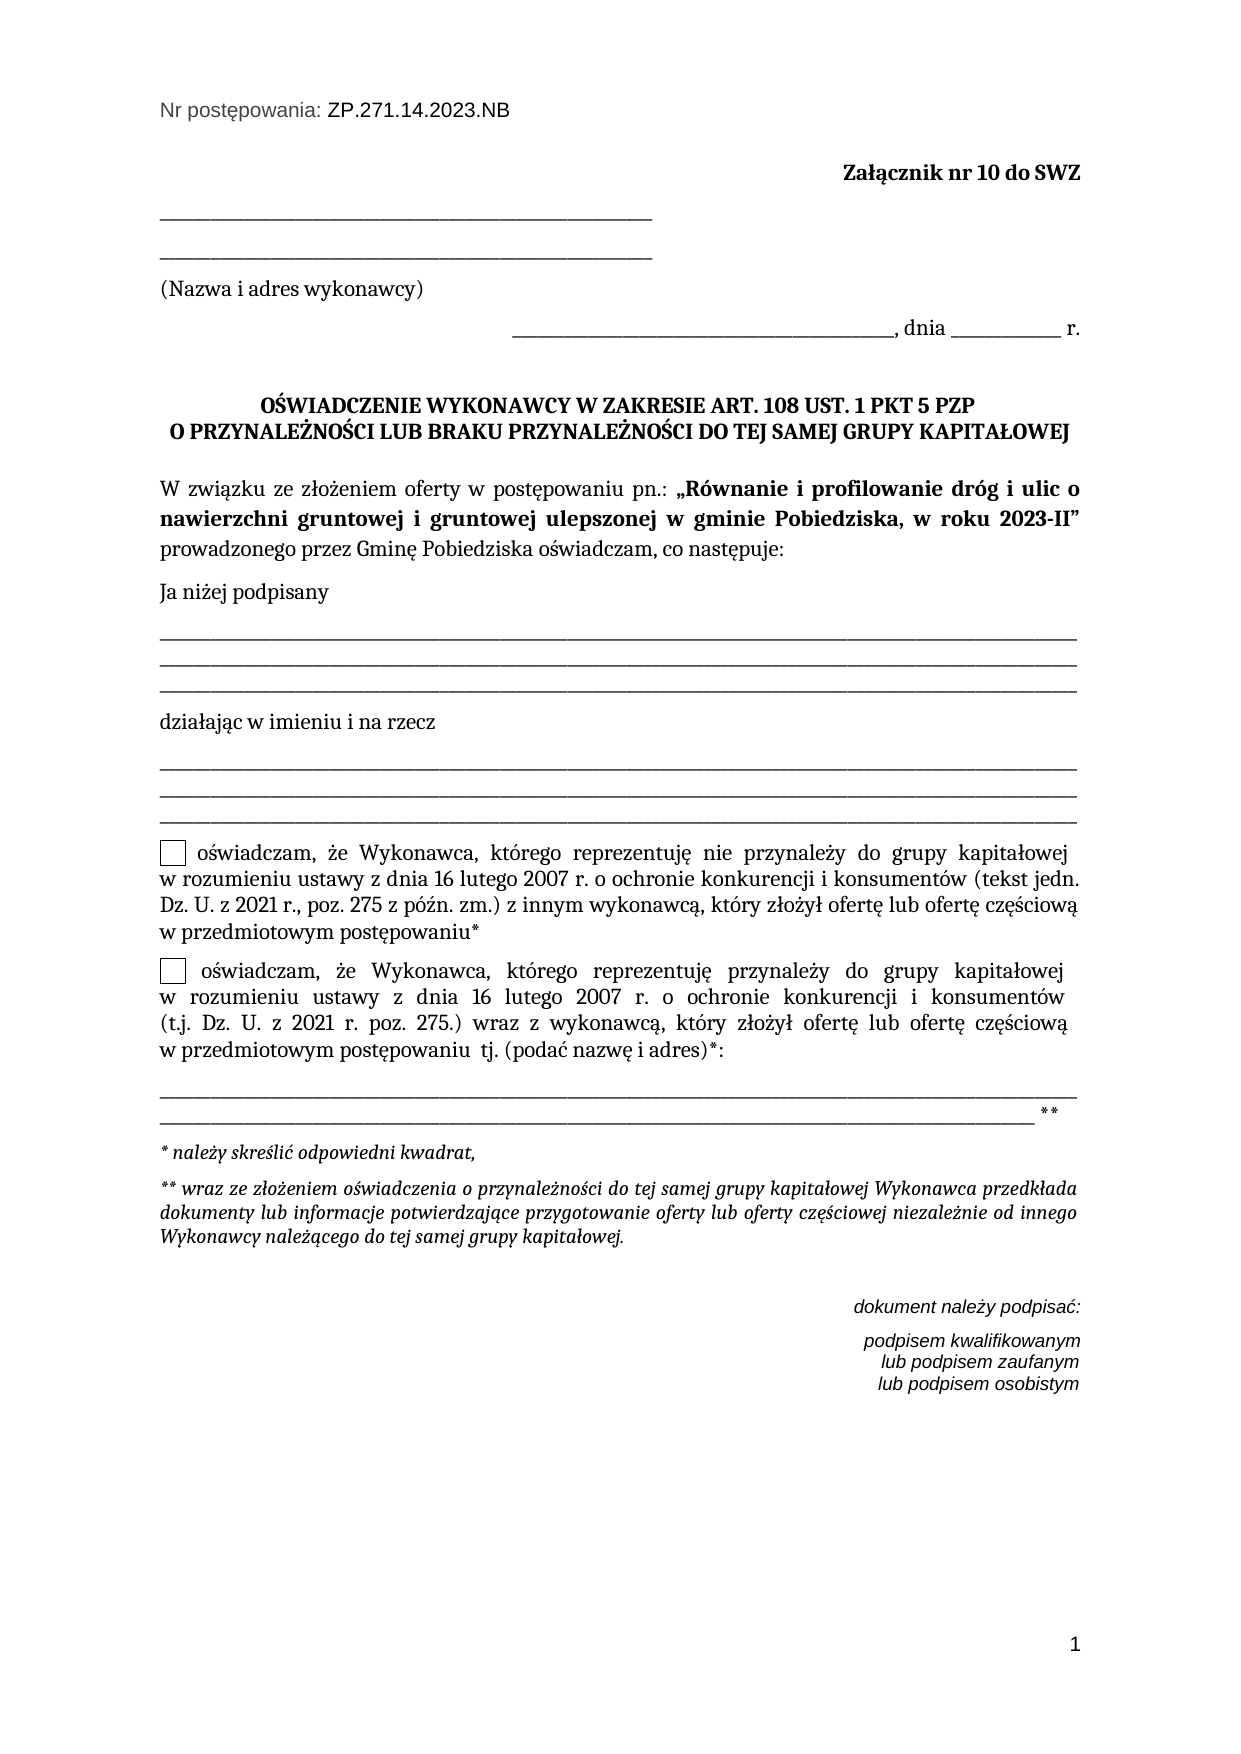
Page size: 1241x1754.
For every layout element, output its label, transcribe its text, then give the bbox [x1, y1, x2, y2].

text __________________________________________________________ [159, 237, 1081, 263]
text (Nazwa i adres wykonawcy) [159, 276, 1081, 302]
text ____________________________________________________________________________________________________________________________________________________________________________________________________________________________________________________________________________________________________________________________________ [159, 617, 1081, 697]
text _____________________________________________, dnia _____________ r. [159, 315, 1081, 341]
text Ja niżej podpisany [159, 579, 1081, 605]
text ** wraz ze złożeniem oświadczenia o przynależności do tej samej grupy kapitałowej Wykonawca przedkłada dokumenty lub informacje potwierdzające przygotowanie oferty lub oferty częściowej niezależnie od innego Wykonawcy należącego do tej samej grupy kapitałowej. [159, 1177, 1081, 1249]
text Załącznik nr 10 do SWZ [159, 159, 1081, 186]
text oświadczam, że Wykonawca, którego reprezentuję przynależy do grupy kapitałowej w rozumieniu ustawy z dnia 16 lutego 2007 r. o ochronie konkurencji i konsumentów (t.j. Dz. U. z 2021 r. poz. 275.) wraz z wykonawcą, który złożył ofertę lub ofertę częściową w przedmiotowym postępowaniu tj. (podać nazwę i adres)*: [159, 957, 1081, 1063]
text działając w imieniu i na rzecz [159, 709, 1081, 735]
text ____________________________________________________________________________________________________________________________________________________________________________________________________________________________________________________________________________________________________________________________________ [159, 748, 1081, 827]
text lub podpisem osobistym [159, 1373, 1081, 1394]
text lub podpisem zaufanym [159, 1351, 1081, 1373]
text * należy skreślić odpowiedni kwadrat, [159, 1141, 1081, 1164]
text oświadczam, że Wykonawca, którego reprezentuję nie przynależy do grupy kapitałowej w rozumieniu ustawy z dnia 16 lutego 2007 r. o ochronie konkurencji i konsumentów (tekst jedn. Dz. U. z 2021 r., poz. 275 z późn. zm.) z innym wykonawcą, który złożył ofertę lub ofertę częściową w przedmiotowym postępowaniu* [159, 839, 1081, 945]
text podpisem kwalifikowanym [159, 1330, 1081, 1351]
text OŚWIADCZENIE WYKONAWCY W ZAKRESIE ART. 108 UST. 1 PKT 5 PZP O PRZYNALEŻNOŚCI LUB BRAKU PRZYNALEŻNOŚCI DO TEJ SAMEJ GRUPY KAPITAŁOWEJ [159, 393, 1081, 445]
text __________________________________________________________ [159, 198, 1081, 225]
text W związku ze złożeniem oferty w postępowaniu pn.: „Równanie i profilowanie dróg i ulic o nawierzchni gruntowej i gruntowej ulepszonej w gminie Pobiedziska, w roku 2023-II” prowadzonego przez Gminę Pobiedziska oświadczam, co następuje: [159, 476, 1081, 562]
text dokument należy podpisać: [159, 1296, 1081, 1317]
text ___________________________________________________________________________________________________________________________________________________________________________________________________________________ ** [159, 1075, 1081, 1128]
